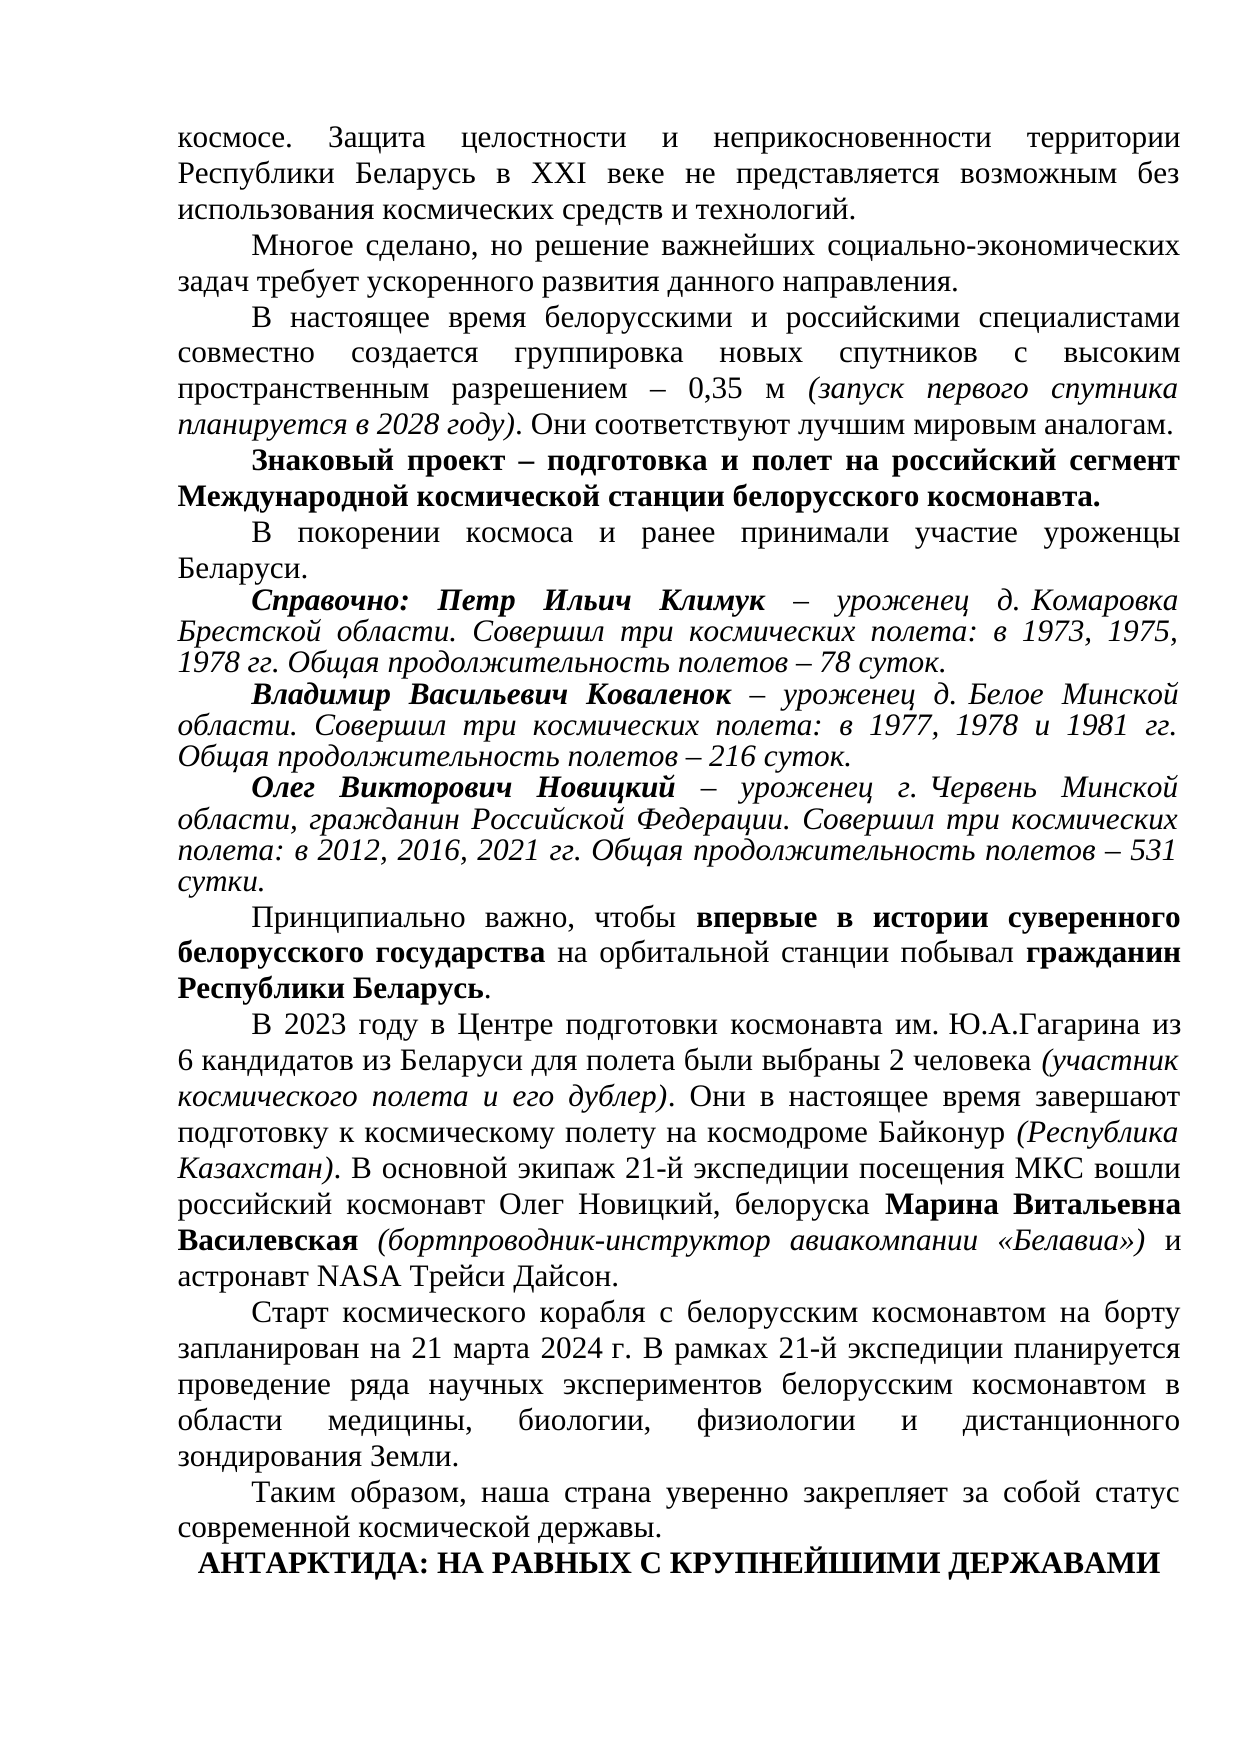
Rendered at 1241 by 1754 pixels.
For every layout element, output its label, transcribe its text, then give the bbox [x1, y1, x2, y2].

text Старт космического корабля с белорусским космонавтом на борту запланирован на 21 марта 2024 г. В рамках 21-й экспедиции планируется проведение ряда научных экспериментов белорусским космонавтом в области медицины, биологии, физиологии и дистанционного зондирования Земли. [177, 1293, 1181, 1473]
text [177, 118, 1181, 226]
text В 2023 году в Центре подготовки космонавта им. Ю.А.Гагарина из 6 кандидатов из Беларуси для полета были выбраны 2 человека (участник космического полета и его дублер). Они в настоящее время завершают подготовку к космическому полету на космодроме Байконур (Республика Казахстан). В основной экипаж 21-й экспедиции посещения МКС вошли российский космонавт Олег Новицкий, белоруска Марина Витальевна Василевская (бортпроводник-инструктор авиакомпании «Белавиа») и астронавт NASA Трейси Дайсон. [177, 1006, 1181, 1293]
text Многое сделано, но решение важнейших социально-экономических задач требует ускоренного развития данного направления. [177, 226, 1181, 298]
text АНТАРКТИДА: НА РАВНЫХ С КРУПНЕЙШИМИ ДЕРЖАВАМИ [177, 1545, 1181, 1581]
text Олег Викторович Новицкий – уроженец г. Червень Минской области, гражданин Российской Федерации. Совершил три космических полета: в 2012, 2016, 2021 гг. Общая продолжительность полетов – 531 сутки. [177, 773, 1181, 898]
text Знаковый проект – подготовка и полет на российский сегмент Международной космической станции белорусского космонавта. [177, 442, 1181, 513]
text Таким образом, наша страна уверенно закрепляет за собой статус современной космической державы. [177, 1473, 1181, 1545]
text Справочно: Петр Ильич Климук – уроженец д. Комаровка Брестской области. Совершил три космических полета: в 1973, 1975, 1978 гг. Общая продолжительность полетов – 78 суток. [177, 585, 1181, 679]
text В настоящее время белорусскими и российскими специалистами совместно создается группировка новых спутников с высоким пространственным разрешением – 0,35 м (запуск первого спутника планируется в 2028 году). Они соответствуют лучшим мировым аналогам. [177, 298, 1181, 442]
text Владимир Васильевич Коваленок – уроженец д. Белое Минской области. Совершил три космических полета: в 1977, 1978 и 1981 гг. Общая продолжительность полетов – 216 суток. [177, 679, 1181, 773]
text В покорении космоса и ранее принимали участие уроженцы Беларуси. [177, 513, 1181, 585]
text Принципиально важно, чтобы впервые в истории суверенного белорусского государства на орбитальной станции побывал гражданин Республики Беларусь. [177, 898, 1181, 1006]
